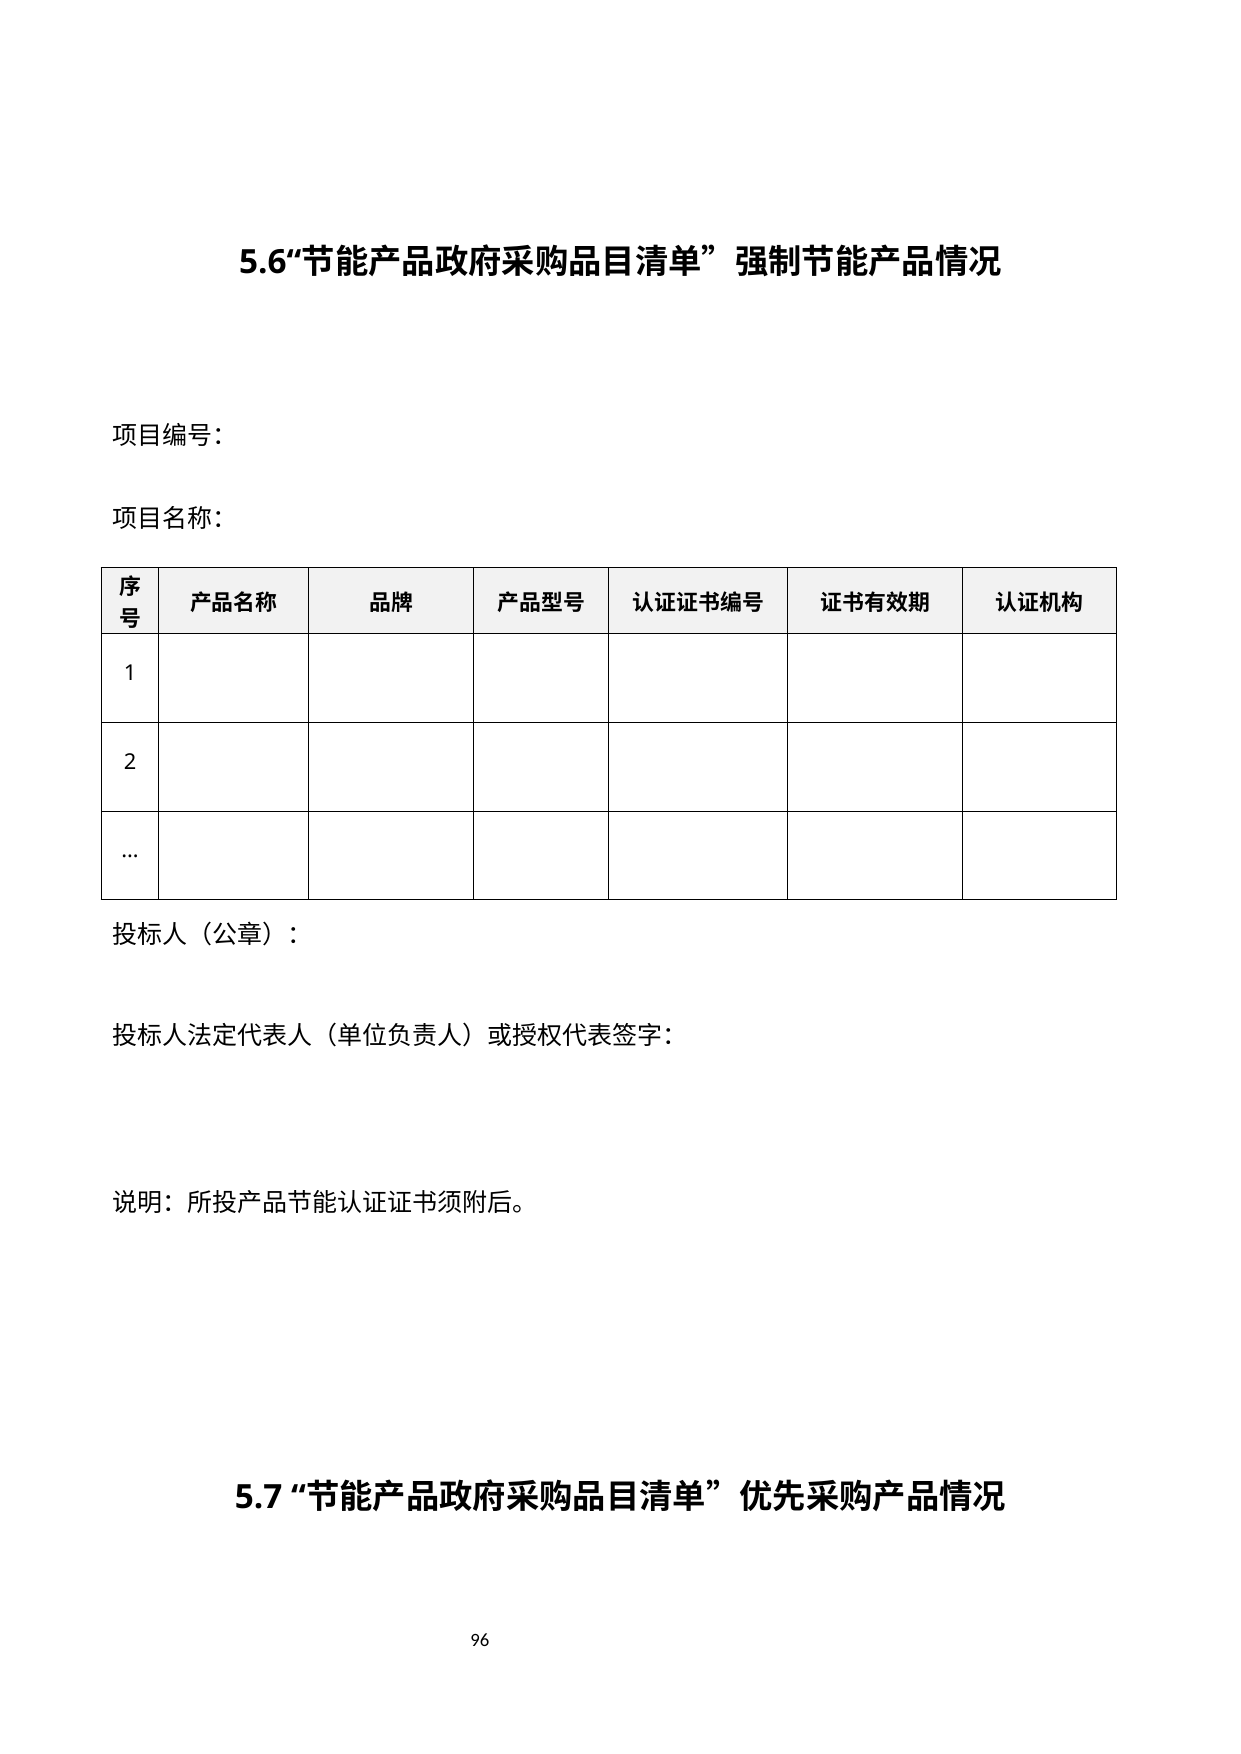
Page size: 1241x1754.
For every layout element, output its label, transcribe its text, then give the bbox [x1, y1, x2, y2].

table_cell [963, 723, 1116, 811]
table_cell [309, 634, 473, 722]
table_cell 1 [102, 634, 158, 722]
table_cell [474, 634, 608, 722]
table_cell [159, 812, 308, 899]
table_cell … [102, 812, 158, 899]
text 投标人（公章）： [112, 900, 1128, 965]
table_header 序号 [102, 568, 158, 633]
text 项目编号： [112, 401, 1128, 466]
table_cell [788, 634, 962, 722]
text 5.6“节能产品政府采购品目清单”强制节能产品情况 [112, 227, 1128, 292]
table_cell [609, 723, 787, 811]
table_header 品牌 [309, 568, 473, 633]
table_cell [788, 723, 962, 811]
table_cell [309, 723, 473, 811]
table_cell [788, 812, 962, 899]
table_header 认证证书编号 [609, 568, 787, 633]
table_cell [963, 812, 1116, 899]
text 投标人法定代表人（单位负责人）或授权代表签字： [112, 1001, 1128, 1066]
table_header 产品名称 [159, 568, 308, 633]
text 5.7 “节能产品政府采购品目清单”优先采购产品情况 [112, 1462, 1128, 1527]
table_header 证书有效期 [788, 568, 962, 633]
table_cell [963, 634, 1116, 722]
table_cell [159, 723, 308, 811]
table_cell [159, 634, 308, 722]
table_cell [609, 634, 787, 722]
table_cell 2 [102, 723, 158, 811]
table_header 产品型号 [474, 568, 608, 633]
table_cell [474, 723, 608, 811]
text 项目名称： [112, 484, 1128, 549]
table_cell [609, 812, 787, 899]
table_cell [474, 812, 608, 899]
text 说明：所投产品节能认证证书须附后。 [112, 1168, 1128, 1233]
table_header 认证机构 [963, 568, 1116, 633]
table_cell [309, 812, 473, 899]
